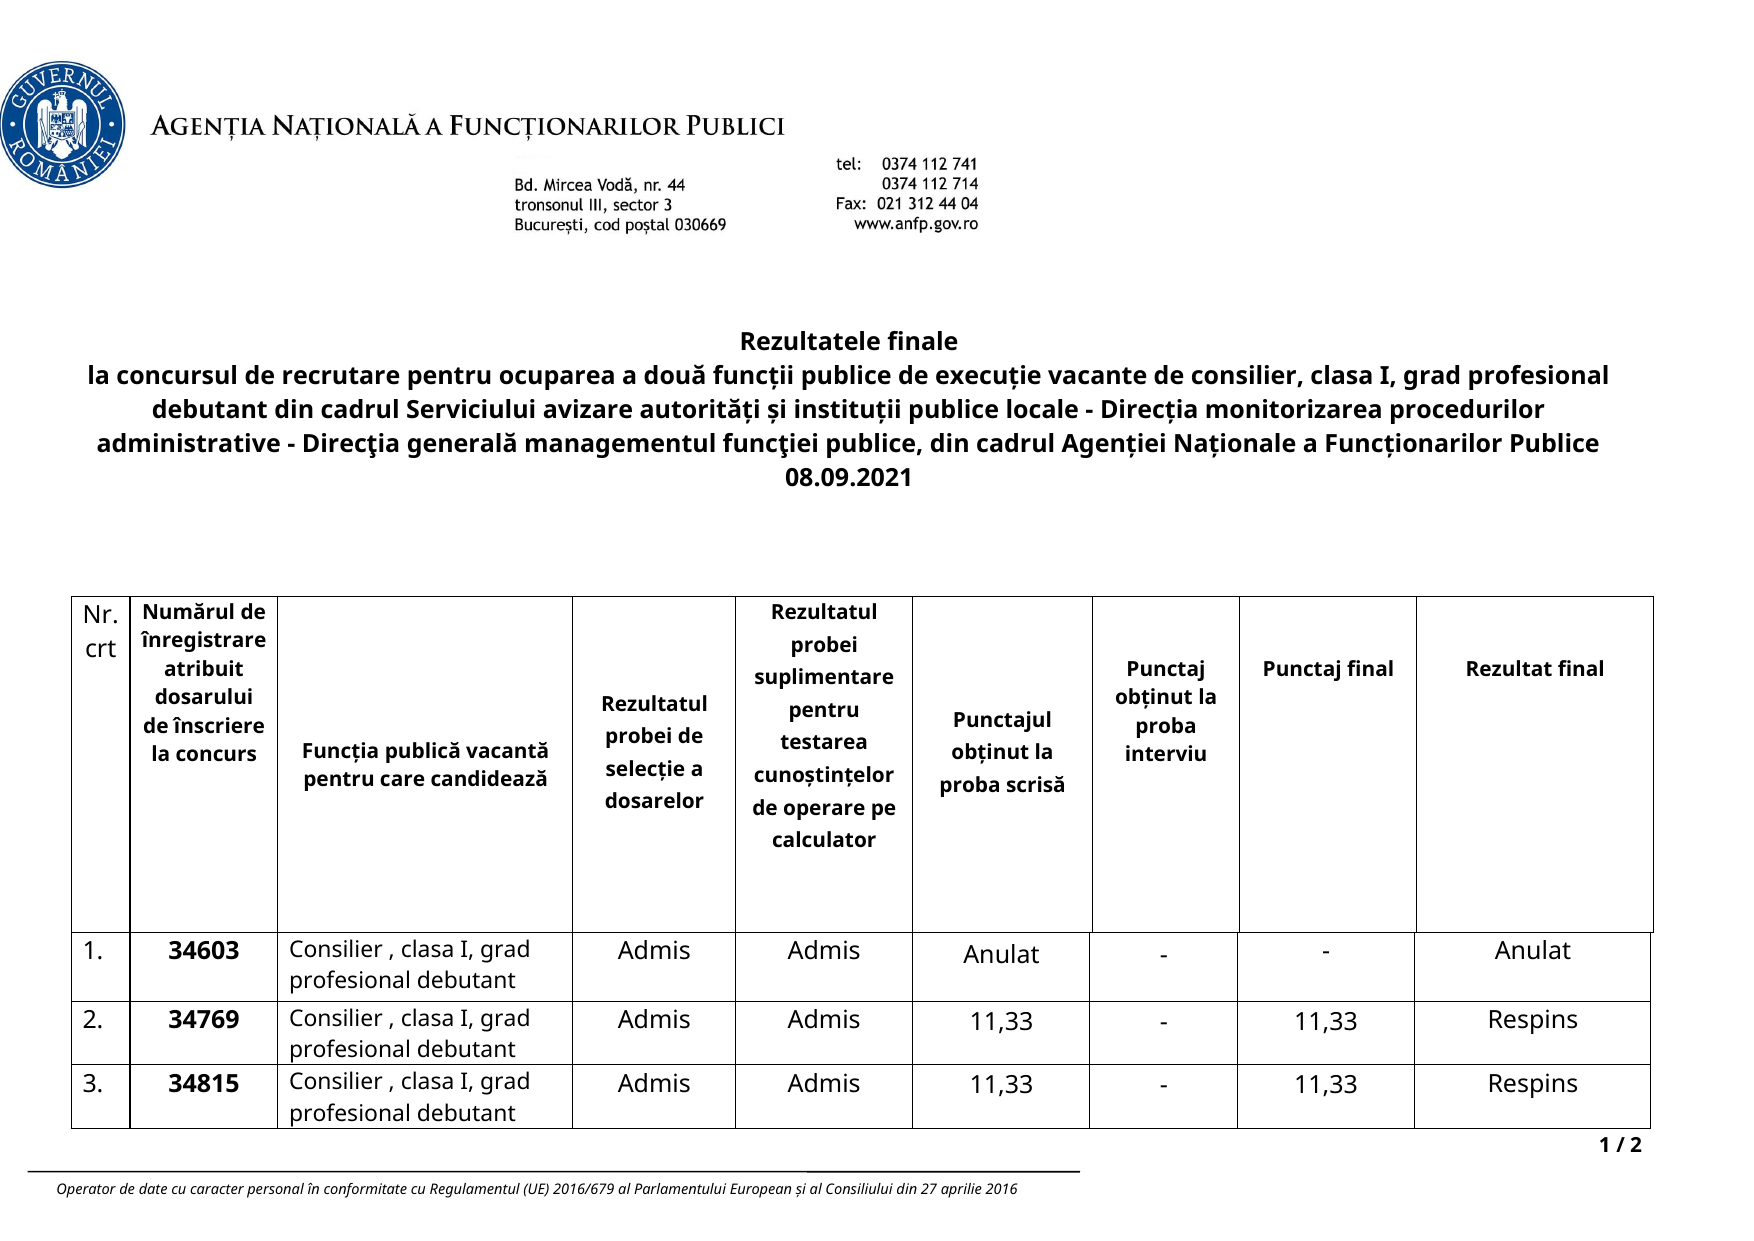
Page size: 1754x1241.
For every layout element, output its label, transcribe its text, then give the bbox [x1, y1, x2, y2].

table_header Punctajul obținut la proba scrisă [913, 597, 1092, 932]
text 08.09.2021 [56, 460, 1642, 494]
table_cell Consilier , clasa I, grad profesional debutant [278, 933, 572, 1001]
table_header Rezultatul probei de selecție a dosarelor [573, 597, 735, 932]
table_cell Anulat [913, 933, 1089, 1001]
table_header Nr. crt [72, 597, 129, 932]
picture [0, 29, 987, 237]
table_cell Admis [573, 933, 735, 1001]
table_cell Admis [573, 1002, 735, 1064]
table_header Funcţia publică vacantă pentru care candidează [278, 597, 572, 932]
table_cell - [1090, 1002, 1237, 1064]
table_header Punctaj obținut la proba interviu [1093, 597, 1239, 932]
table_cell 3. [72, 1065, 129, 1128]
table_cell 11,33 [1238, 1065, 1414, 1128]
table_header Rezultatul probei suplimentare pentru testarea cunoștințelor de operare pe calculator [736, 597, 912, 932]
table_header Numărul de înregistrare atribuit dosarului de înscriere la concurs [131, 597, 277, 932]
table_cell Respins [1415, 1002, 1650, 1064]
table_cell 34603 [131, 933, 277, 1001]
table_cell 34815 [131, 1065, 277, 1128]
table_cell Admis [736, 1002, 912, 1064]
text la concursul de recrutare pentru ocuparea a două funcții publice de execuție vacante de consilier, clasa I, grad profesional debutant din cadrul Serviciului avizare autorități și instituții publice locale - Direcția monitorizarea procedurilor administrative - Direcţia generală managementul funcţiei publice, din cadrul Agenției Naționale a Funcționarilor Publice [56, 358, 1642, 460]
table_header Punctaj final [1240, 597, 1416, 932]
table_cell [278, 1065, 572, 1128]
table_cell Admis [736, 1065, 912, 1128]
table_cell - [1090, 1065, 1237, 1128]
table_cell - [1090, 933, 1237, 1001]
table_cell 2. [72, 1002, 129, 1064]
table_cell Anulat [1415, 933, 1650, 1001]
table_cell - [1238, 933, 1414, 1001]
text Rezultatele finale [56, 323, 1642, 358]
table_cell 1. [72, 933, 129, 1001]
table_cell Admis [573, 1065, 735, 1128]
table_cell 11,33 [913, 1065, 1089, 1128]
table_cell 11,33 [913, 1002, 1089, 1064]
table_cell 34769 [131, 1002, 277, 1064]
table_cell Respins [1415, 1065, 1650, 1128]
table_cell 11,33 [1238, 1002, 1414, 1064]
table_header Rezultat final [1417, 597, 1653, 932]
table_cell Admis [736, 933, 912, 1001]
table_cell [278, 1002, 572, 1064]
